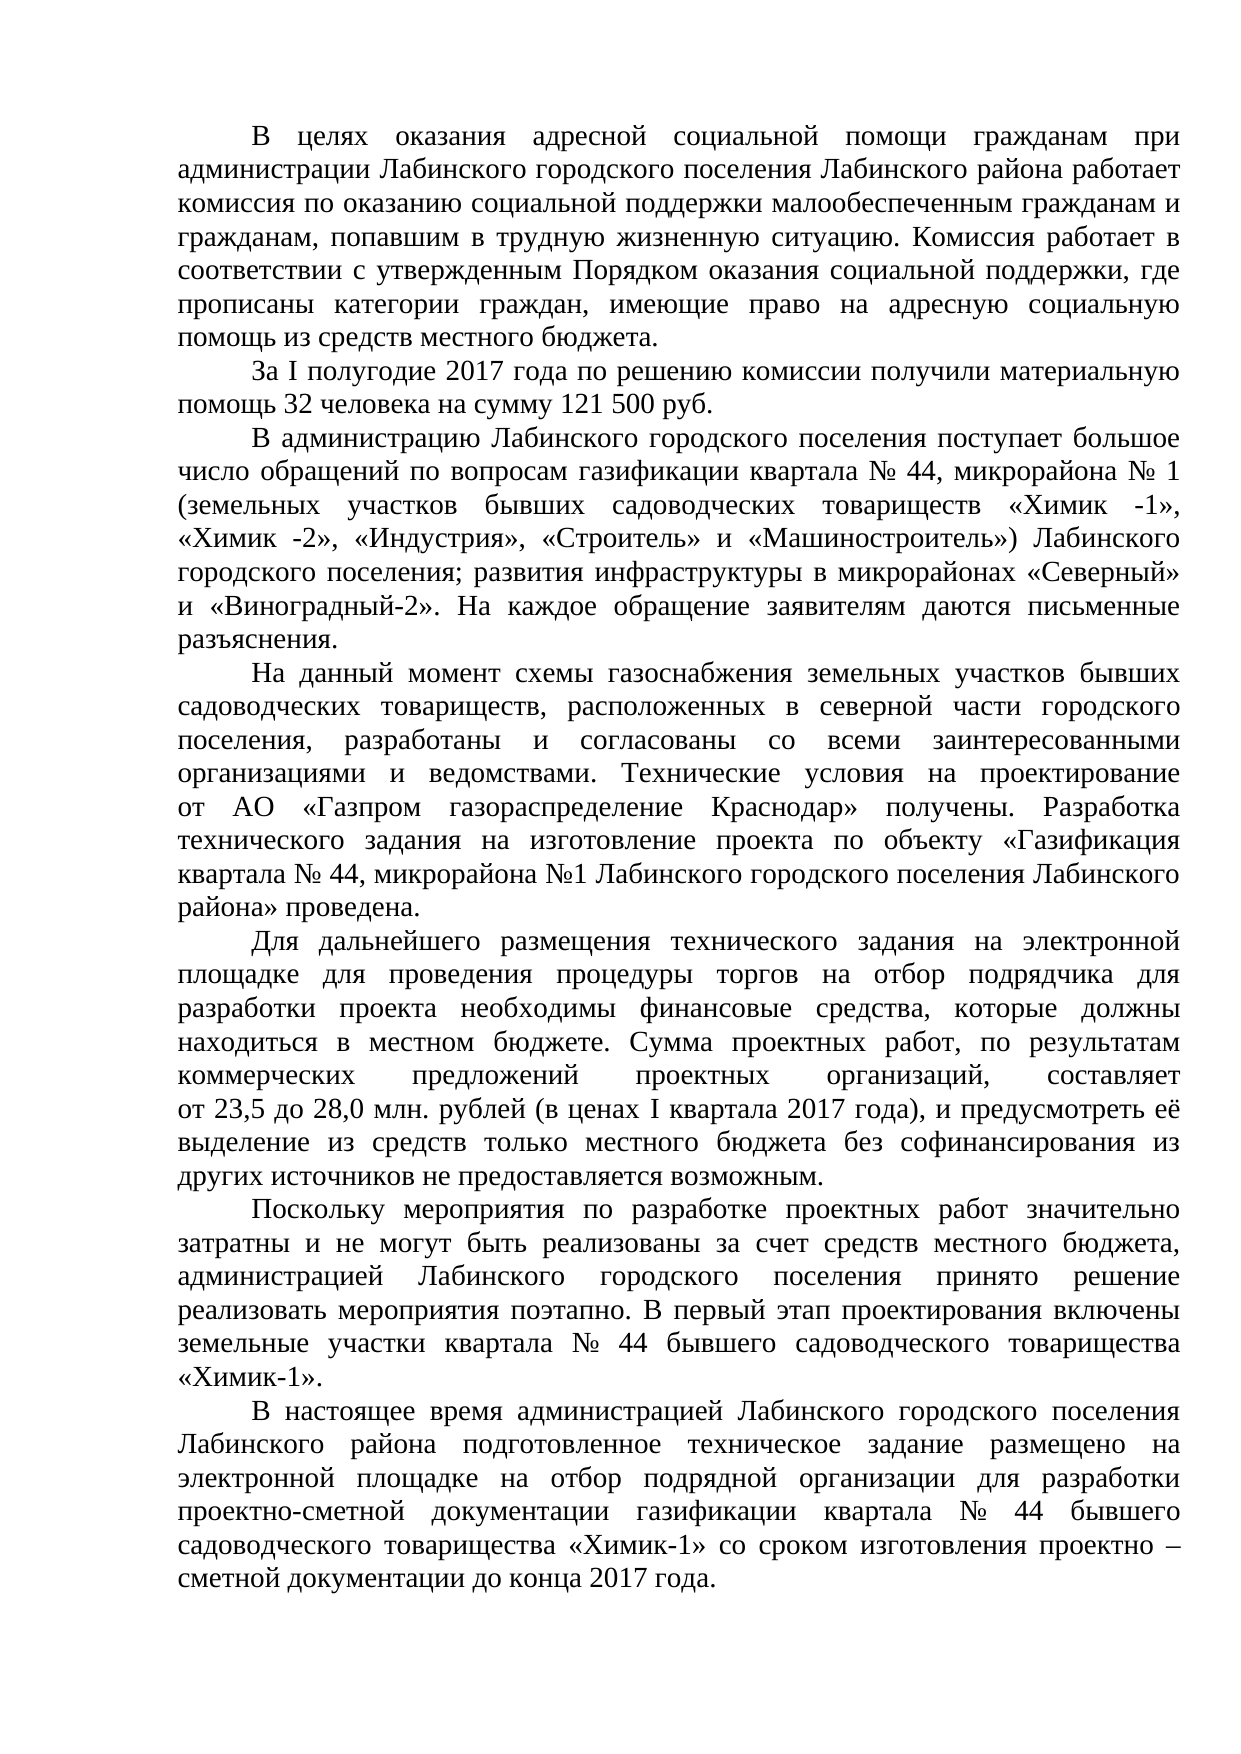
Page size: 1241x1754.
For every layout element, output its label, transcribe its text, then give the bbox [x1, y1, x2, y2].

text В целях оказания адресной социальной помощи гражданам при администрации Лабинского городского поселения Лабинского района работает комиссия по оказанию социальной поддержки малообеспеченным гражданам и гражданам, попавшим в трудную жизненную ситуацию. Комиссия работает в соответствии с утвержденным Порядком оказания социальной поддержки, где прописаны категории граждан, имеющие право на адресную социальную помощь из средств местного бюджета. [177, 118, 1181, 353]
text В настоящее время администрацией Лабинского городского поселения Лабинского района подготовленное техническое задание размещено на электронной площадке на отбор подрядной организации для разработки проектно-сметной документации газификации квартала № 44 бывшего садоводческого товарищества «Химик-1» со сроком изготовления проектно – сметной документации до конца 2017 года. [177, 1393, 1181, 1594]
text В администрацию Лабинского городского поселения поступает большое число обращений по вопросам газификации квартала № 44, микрорайона № 1 (земельных участков бывших садоводческих товариществ «Химик -1», «Химик -2», «Индустрия», «Строитель» и «Машиностроитель») Лабинского городского поселения; развития инфраструктуры в микрорайонах «Северный» и «Виноградный-2». На каждое обращение заявителям даются письменные разъяснения. [177, 420, 1181, 655]
text Поскольку мероприятия по разработке проектных работ значительно затратны и не могут быть реализованы за счет средств местного бюджета, администрацией Лабинского городского поселения принято решение реализовать мероприятия поэтапно. В первый этап проектирования включены земельные участки квартала № 44 бывшего садоводческого товарищества «Химик-1». [177, 1191, 1181, 1393]
text За I полугодие 2017 года по решению комиссии получили материальную помощь 32 человека на сумму 121 500 руб. [177, 353, 1181, 420]
text Для дальнейшего размещения технического задания на электронной площадке для проведения процедуры торгов на отбор подрядчика для разработки проекта необходимы финансовые средства, которые должны находиться в местном бюджете. Сумма проектных работ, по результатам коммерческих предложений проектных организаций, составляет от 23,5 до 28,0 млн. рублей (в ценах I квартала 2017 года), и предусмотреть её выделение из средств только местного бюджета без софинансирования из других источников не предоставляется возможным. [177, 923, 1181, 1191]
text На данный момент схемы газоснабжения земельных участков бывших садоводческих товариществ, расположенных в северной части городского поселения, разработаны и согласованы со всеми заинтересованными организациями и ведомствами. Технические условия на проектирование от АО «Газпром газораспределение Краснодар» получены. Разработка технического задания на изготовление проекта по объекту «Газификация квартала № 44, микрорайона №1 Лабинского городского поселения Лабинского района» проведена. [177, 655, 1181, 923]
